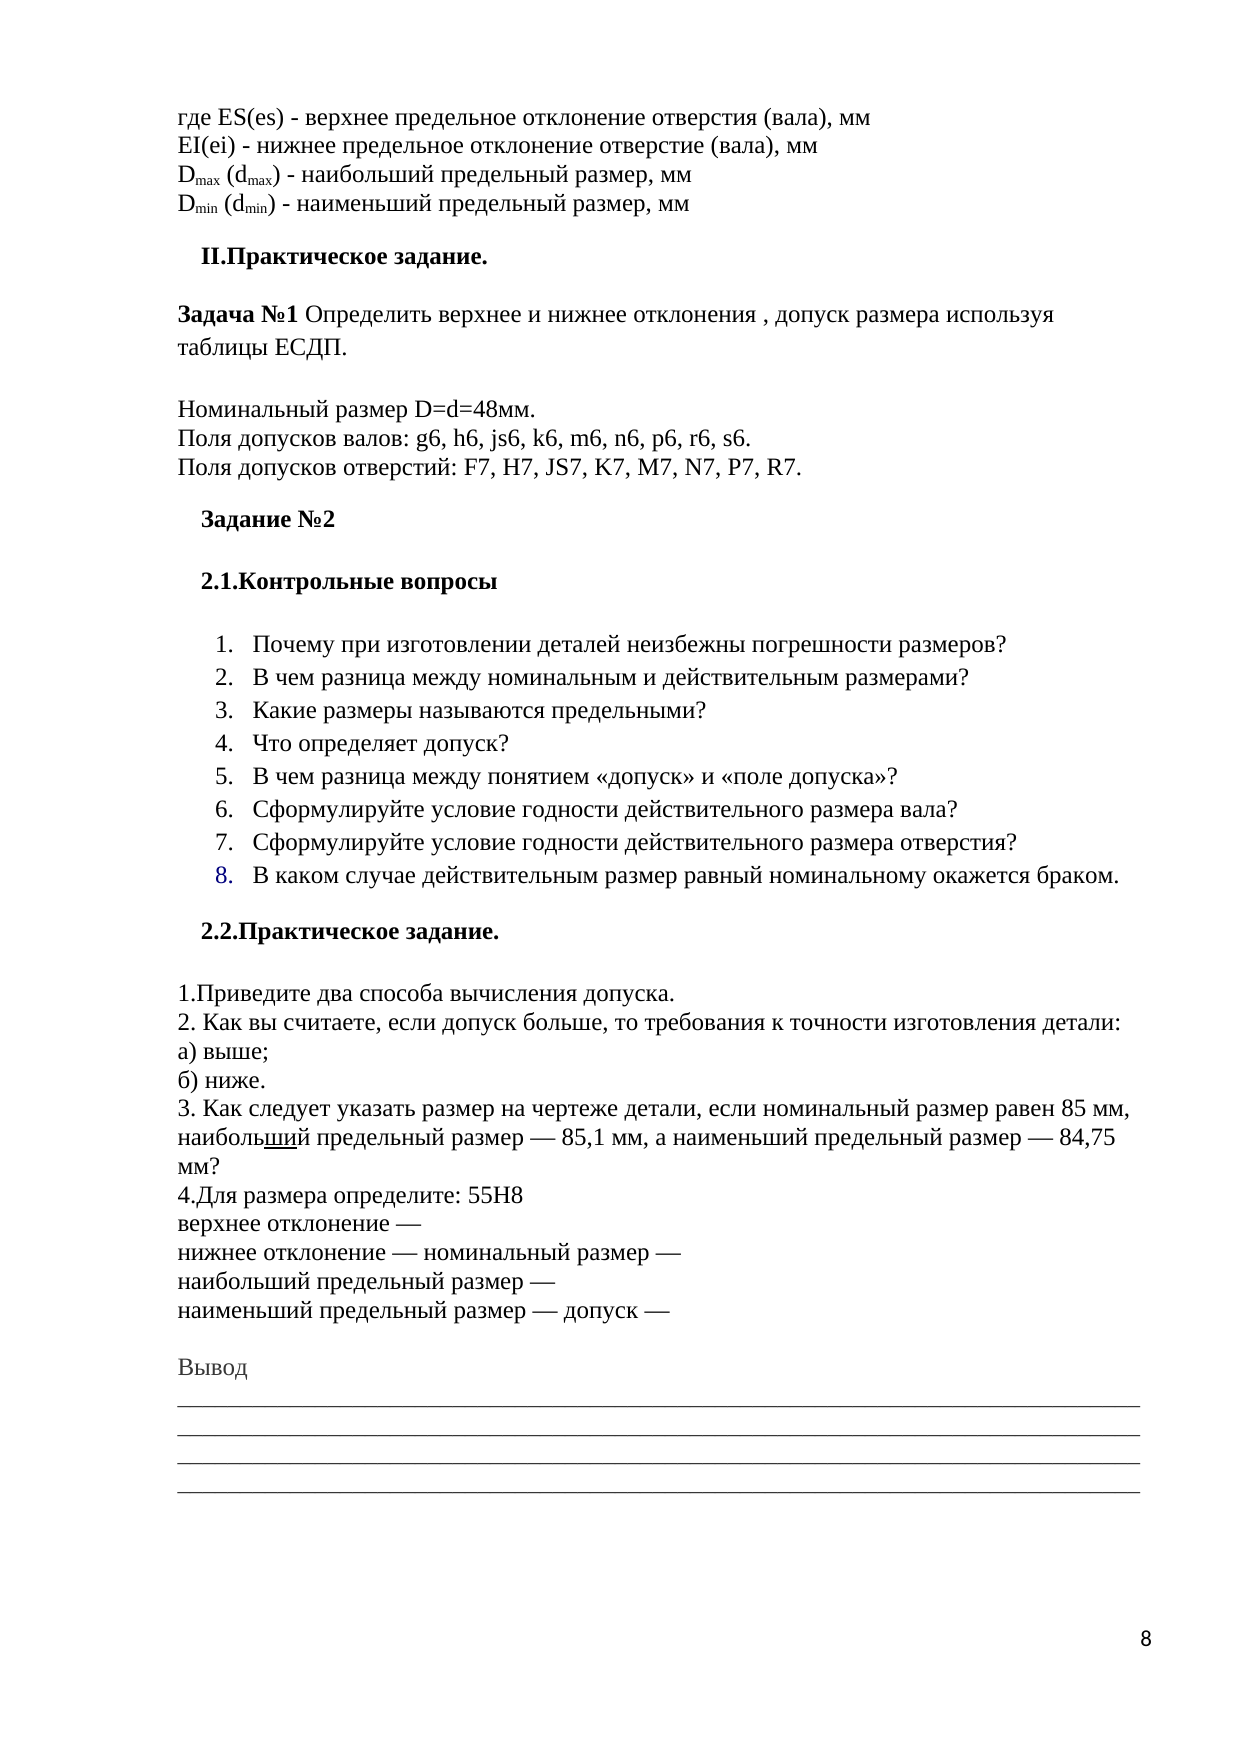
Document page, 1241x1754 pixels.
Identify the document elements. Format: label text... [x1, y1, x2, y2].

text 4.Для размера определите: 55Н8 [177, 1180, 1152, 1208]
list Почему при изготовлении деталей неизбежны погрешности размеров? [215, 629, 1152, 657]
text 2.1.Контрольные вопросы [201, 566, 1128, 595]
list Сформулируйте условие годности действительного размера вала? [215, 794, 1152, 822]
text 2. Как вы считаете, если допуск больше, то требования к точности изготовления детали: [177, 1007, 1152, 1036]
text Dmin (dmin) - наименьший предельный размер, мм [177, 188, 1152, 217]
text Номинальный размер D=d=48мм. [177, 394, 1152, 423]
text наименьший предельный размер — допуск — [177, 1295, 1152, 1323]
text б) ниже. [177, 1065, 1152, 1093]
text 1.Приведите два способа вычисления допуска. [177, 978, 1152, 1007]
text нижнее отклонение — номинальный размер — [177, 1237, 1152, 1266]
list В каком случае действительным размер равный номинальному окажется браком. [215, 860, 1152, 888]
text верхнее отклонение — [177, 1208, 1152, 1237]
text Задача №1 Определить верхнее и нижнее отклонения , допуск размера используя таблицы ЕСДП. [177, 299, 1128, 361]
text наибольший предельный размер — [177, 1266, 1152, 1295]
list Сформулируйте условие годности действительного размера отверстия? [215, 827, 1152, 856]
list В чем разница между номинальным и действительным размерами? [215, 662, 1152, 690]
text Задание №2 [201, 504, 1128, 533]
list Какие размеры называются предельными? [215, 695, 1152, 723]
text Вывод ____________________________________________________________________________________________________________________________________________________________________________________________________________________________________________________________________________________________________________________ [177, 1352, 1152, 1496]
list В чем разница между понятием «допуск» и «поле допуска»? [215, 761, 1152, 789]
text Поля допусков отверстий: F7, H7, JS7, K7, M7, N7, P7, R7. [177, 452, 1152, 481]
text II.Практическое задание. [201, 240, 1128, 270]
list Что определяет допуск? [215, 728, 1152, 756]
text EI(ei) - нижнее предельное отклонение отверстие (вала), мм [177, 131, 1152, 159]
text где ES(es) - верхнее предельное отклонение отверстия (вала), мм [177, 102, 1152, 131]
text а) выше; [177, 1036, 1152, 1065]
text 2.2.Практическое задание. [201, 916, 1128, 945]
text Поля допусков валов: g6, h6, js6, k6, m6, n6, p6, r6, s6. [177, 423, 1152, 452]
text 3. Как следует указать размер на чертеже детали, если номинальный размер равен 85 мм, наибольший предельный размер — 85,1 мм, а наименьший предельный размер — 84,75 мм? [177, 1093, 1152, 1180]
text Dmax (dmax) - наибольший предельный размер, мм [177, 159, 1152, 188]
